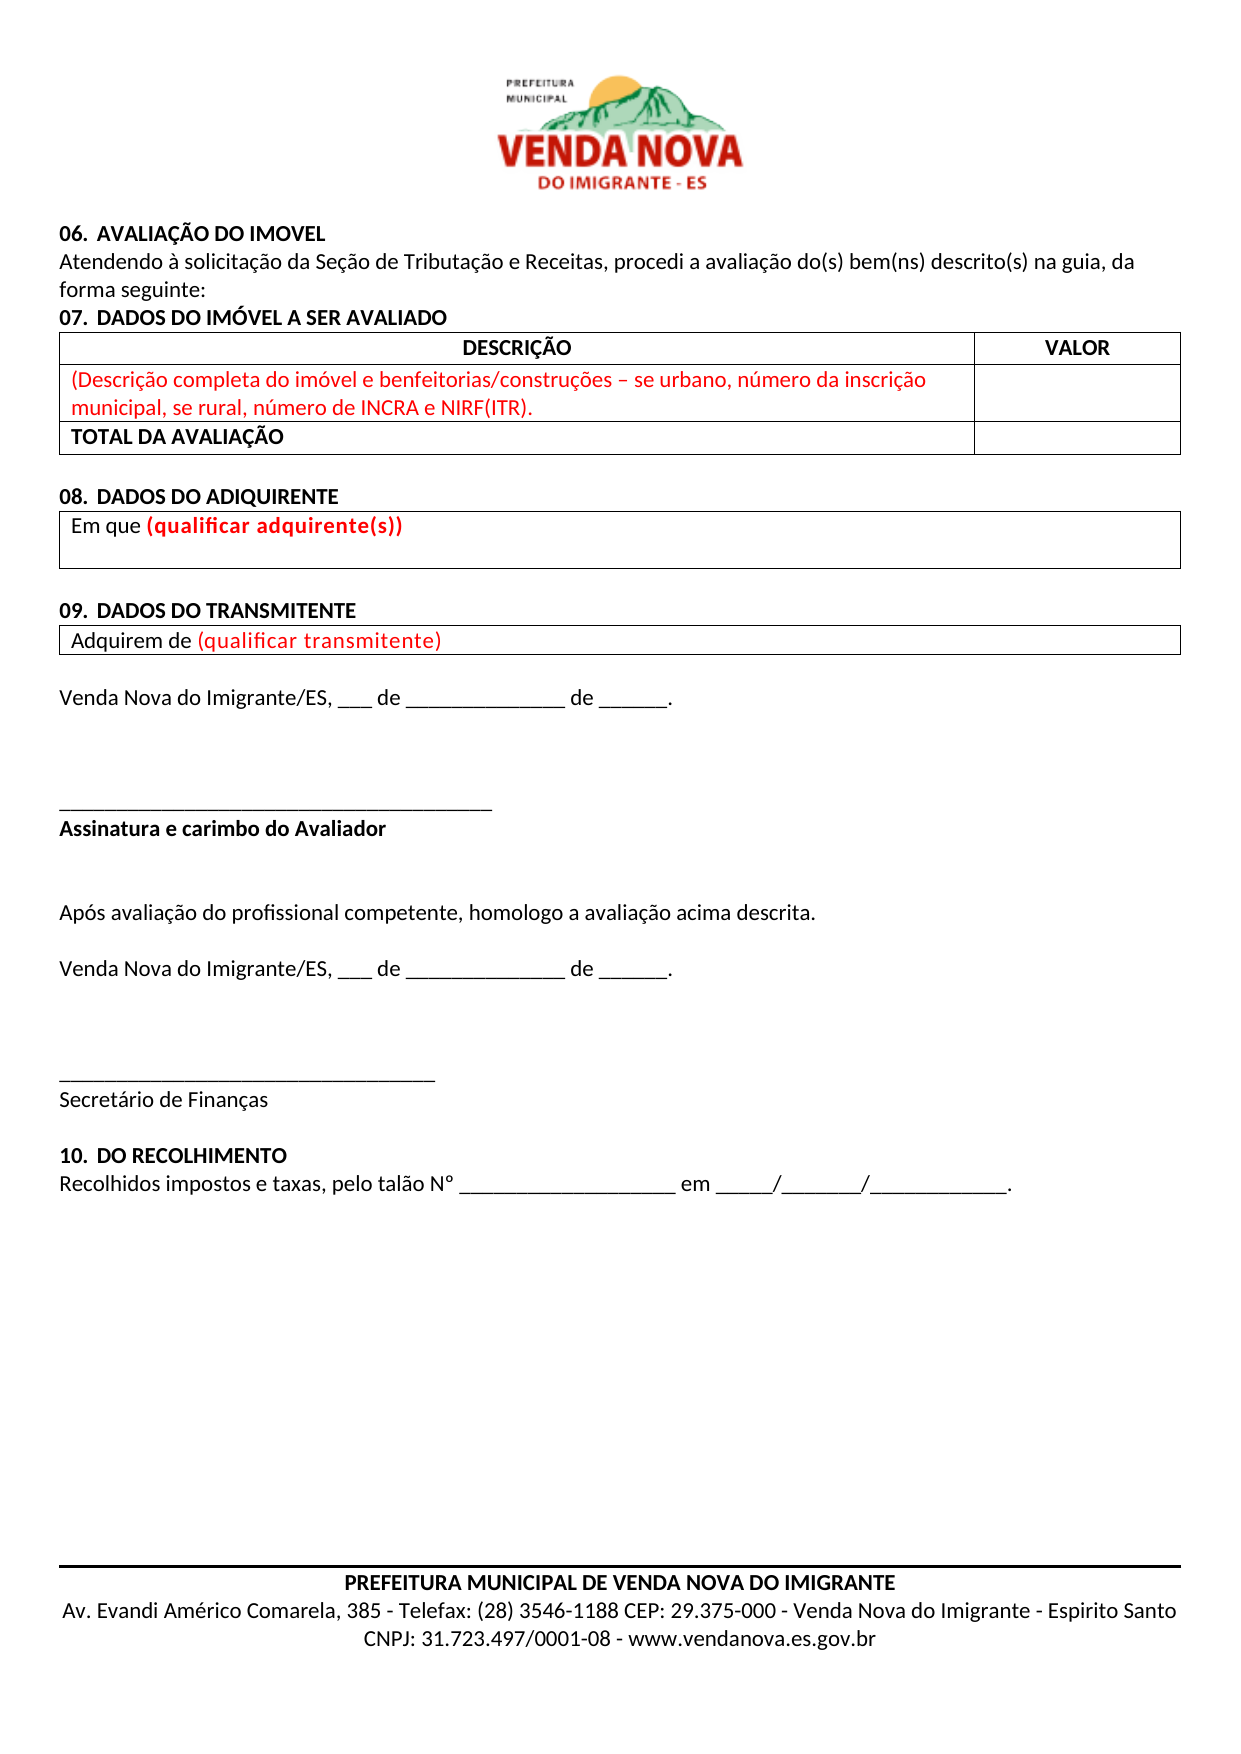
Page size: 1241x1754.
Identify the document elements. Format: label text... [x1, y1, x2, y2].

list DADOS DO IMÓVEL A SER AVALIADO [59, 303, 1181, 332]
text Secretário de Finanças [59, 1085, 1181, 1113]
text Venda Nova do Imigrante/ES, ___ de ______________ de ______. [59, 683, 1181, 711]
list AVALIAÇÃO DO IMOVEL [59, 219, 1181, 247]
table_cell (Descrição completa do imóvel e benfeitorias/construções – se urbano, número da inscrição municipal, se rural, número de INCRA e NIRF(ITR). [60, 365, 974, 421]
text Após avaliação do profissional competente, homologo a avaliação acima descrita. [59, 898, 1181, 926]
text Recolhidos impostos e taxas, pelo talão Nº ___________________ em _____/_______/____________. [59, 1169, 1181, 1197]
text ______________________________________ [59, 786, 1181, 814]
table_header Adquirem de (qualificar transmitente) [60, 626, 1180, 654]
list DADOS DO ADIQUIRENTE [59, 482, 1181, 511]
table_cell [975, 365, 1180, 421]
text _________________________________ [59, 1057, 1181, 1085]
text Atendendo à solicitação da Seção de Tributação e Receitas, procedi a avaliação do(s) bem(ns) descrito(s) na guia, da forma seguinte: [59, 247, 1181, 303]
table_cell [975, 422, 1180, 453]
list DO RECOLHIMENTO [59, 1141, 1181, 1169]
table_header DESCRIÇÃO [60, 333, 974, 364]
table_cell TOTAL DA AVALIAÇÃO [60, 422, 974, 453]
table_header Em que (qualificar adquirente(s)) [60, 512, 1180, 568]
text Assinatura e carimbo do Avaliador [59, 814, 1181, 842]
list DADOS DO TRANSMITENTE [59, 597, 1181, 625]
table_header VALOR [975, 333, 1180, 364]
text Venda Nova do Imigrante/ES, ___ de ______________ de ______. [59, 954, 1181, 982]
